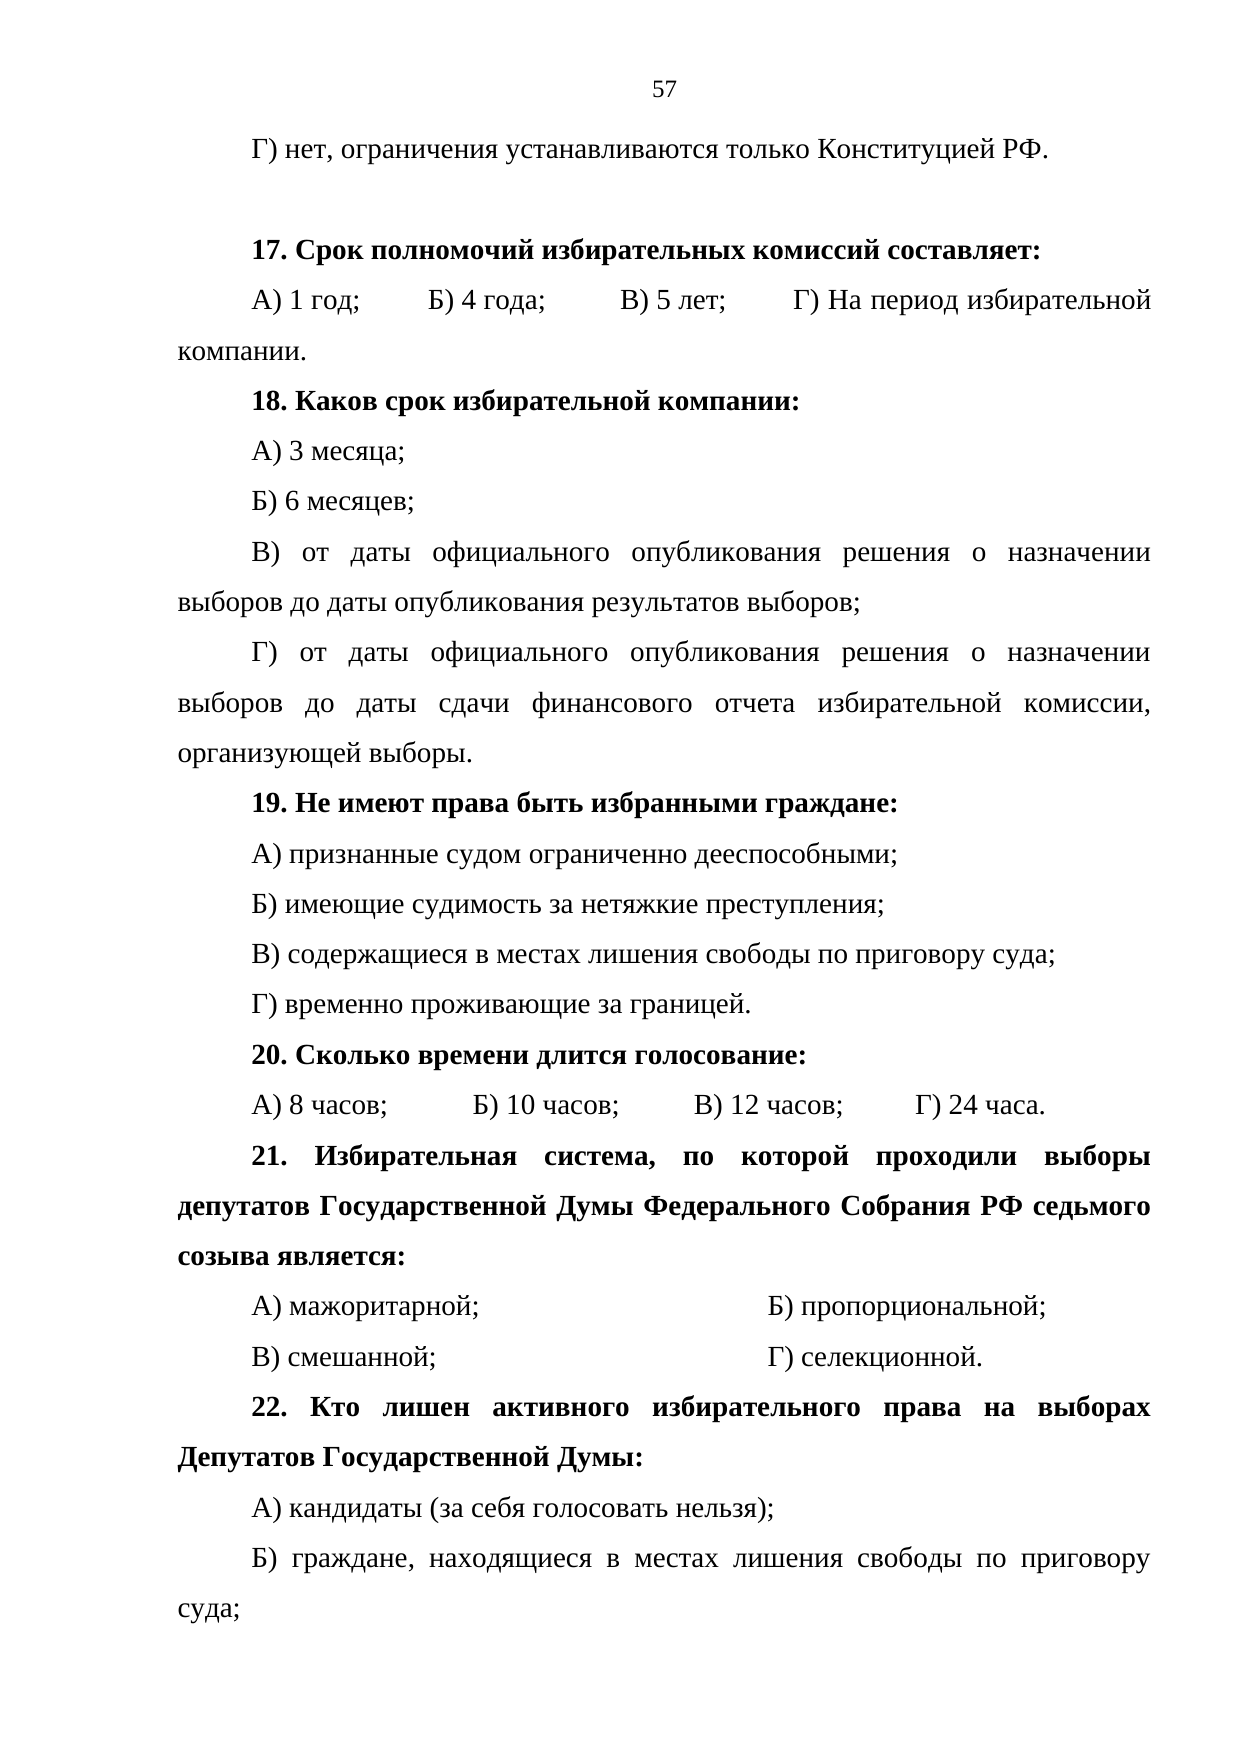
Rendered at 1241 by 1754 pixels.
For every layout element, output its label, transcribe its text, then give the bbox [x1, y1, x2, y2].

text 21. Избирательная система, по которой проходили выборы депутатов Государственной Думы Федерального Собрания РФ седьмого созыва является: [177, 1138, 1152, 1272]
text В) от даты официального опубликования решения о назначении выборов до даты опубликования результатов выборов; [177, 534, 1152, 618]
text 19. Не имеют права быть избранными граждане: [177, 785, 1152, 819]
text Б) граждане, находящиеся в местах лишения свободы по приговору суда; [177, 1540, 1152, 1624]
text Г) от даты официального опубликования решения о назначении выборов до даты сдачи финансового отчета избирательной комиссии, организующей выборы. [177, 634, 1152, 769]
text А) кандидаты (за себя голосовать нельзя); [177, 1490, 1152, 1523]
text А) мажоритарной; Б) пропорциональной; [177, 1288, 1152, 1322]
text Г) временно проживающие за границей. [177, 987, 1152, 1020]
text А) признанные судом ограниченно дееспособными; [177, 836, 1152, 869]
text В) смешанной; Г) селекционной. [177, 1339, 1152, 1372]
text Б) 6 месяцев; [177, 483, 1152, 517]
text 20. Сколько времени длится голосование: [177, 1037, 1152, 1071]
text 22. Кто лишен активного избирательного права на выборах Депутатов Государственной Думы: [177, 1389, 1152, 1473]
text Б) имеющие судимость за нетяжкие преступления; [177, 886, 1152, 919]
text 18. Каков срок избирательной компании: [177, 383, 1152, 416]
text 17. Срок полномочий избирательных комиссий составляет: [177, 232, 1152, 266]
text А) 8 часов; Б) 10 часов; В) 12 часов; Г) 24 часа. [177, 1087, 1152, 1121]
text Г) нет, ограничения устанавливаются только Конституцией РФ. [177, 131, 1152, 165]
text В) содержащиеся в местах лишения свободы по приговору суда; [177, 936, 1152, 970]
text А) 3 месяца; [177, 433, 1152, 467]
text А) 1 год; Б) 4 года; В) 5 лет; Г) На период избирательной компании. [177, 282, 1152, 366]
